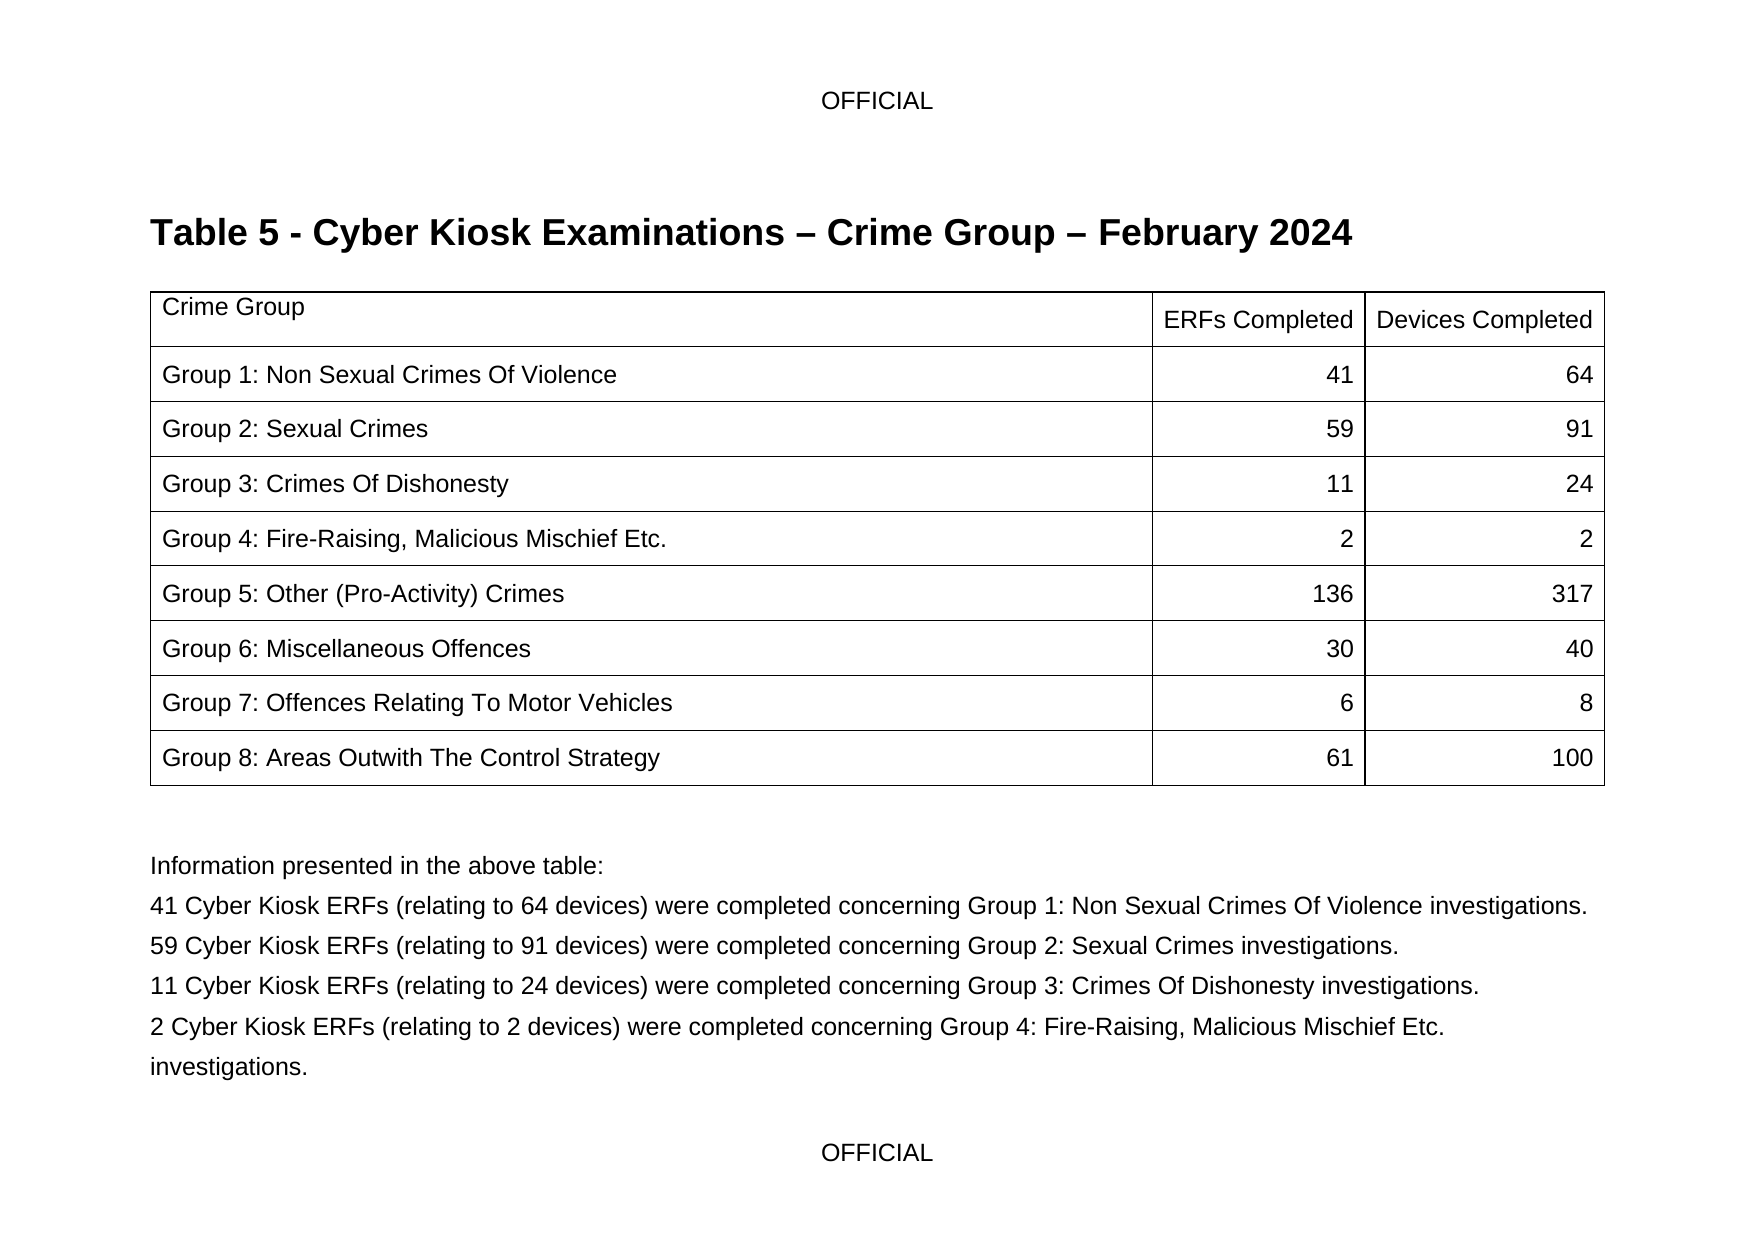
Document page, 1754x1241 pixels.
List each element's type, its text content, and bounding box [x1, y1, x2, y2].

table_header Crime Group [151, 293, 1152, 346]
table_cell Group 8: Areas Outwith The Control Strategy [151, 731, 1152, 784]
table_cell 59 [1153, 402, 1364, 456]
table_cell 136 [1153, 566, 1364, 620]
table_cell 100 [1366, 731, 1604, 784]
table_cell 30 [1153, 621, 1364, 675]
table_cell 64 [1366, 347, 1604, 401]
table_cell 317 [1366, 566, 1604, 620]
table_cell Group 3: Crimes Of Dishonesty [151, 457, 1152, 511]
text 59 Cyber Kiosk ERFs (relating to 91 devices) were completed concerning Group 2: Sexual Crimes investigations. [150, 931, 1604, 960]
table_cell Group 2: Sexual Crimes [151, 402, 1152, 456]
table_cell Group 7: Offences Relating To Motor Vehicles [151, 676, 1152, 730]
table_cell Group 5: Other (Pro-Activity) Crimes [151, 566, 1152, 620]
table_cell Group 1: Non Sexual Crimes Of Violence [151, 347, 1152, 401]
table_cell 11 [1153, 457, 1364, 511]
table_cell 41 [1153, 347, 1364, 401]
text 11 Cyber Kiosk ERFs (relating to 24 devices) were completed concerning Group 3: Crimes Of Dishonesty investigations. [150, 971, 1604, 1000]
table_cell 8 [1366, 676, 1604, 730]
text Information presented in the above table: [150, 851, 1604, 879]
table_cell 2 [1153, 512, 1364, 565]
table_header Devices Completed [1366, 293, 1604, 346]
subtitle Table 5 - Cyber Kiosk Examinations – Crime Group – February 2024 [150, 210, 1604, 253]
table_cell Group 4: Fire-Raising, Malicious Mischief Etc. [151, 512, 1152, 565]
table_cell 91 [1366, 402, 1604, 456]
table_cell 6 [1153, 676, 1364, 730]
text 2 Cyber Kiosk ERFs (relating to 2 devices) were completed concerning Group 4: Fire-Raising, Malicious Mischief Etc. investigations. [150, 1012, 1604, 1081]
table_header ERFs Completed [1153, 293, 1364, 346]
table_cell Group 6: Miscellaneous Offences [151, 621, 1152, 675]
table_cell 24 [1366, 457, 1604, 511]
table_cell 2 [1366, 512, 1604, 565]
table_cell 40 [1366, 621, 1604, 675]
table_cell 61 [1153, 731, 1364, 784]
text 41 Cyber Kiosk ERFs (relating to 64 devices) were completed concerning Group 1: Non Sexual Crimes Of Violence investigations. [150, 891, 1604, 920]
